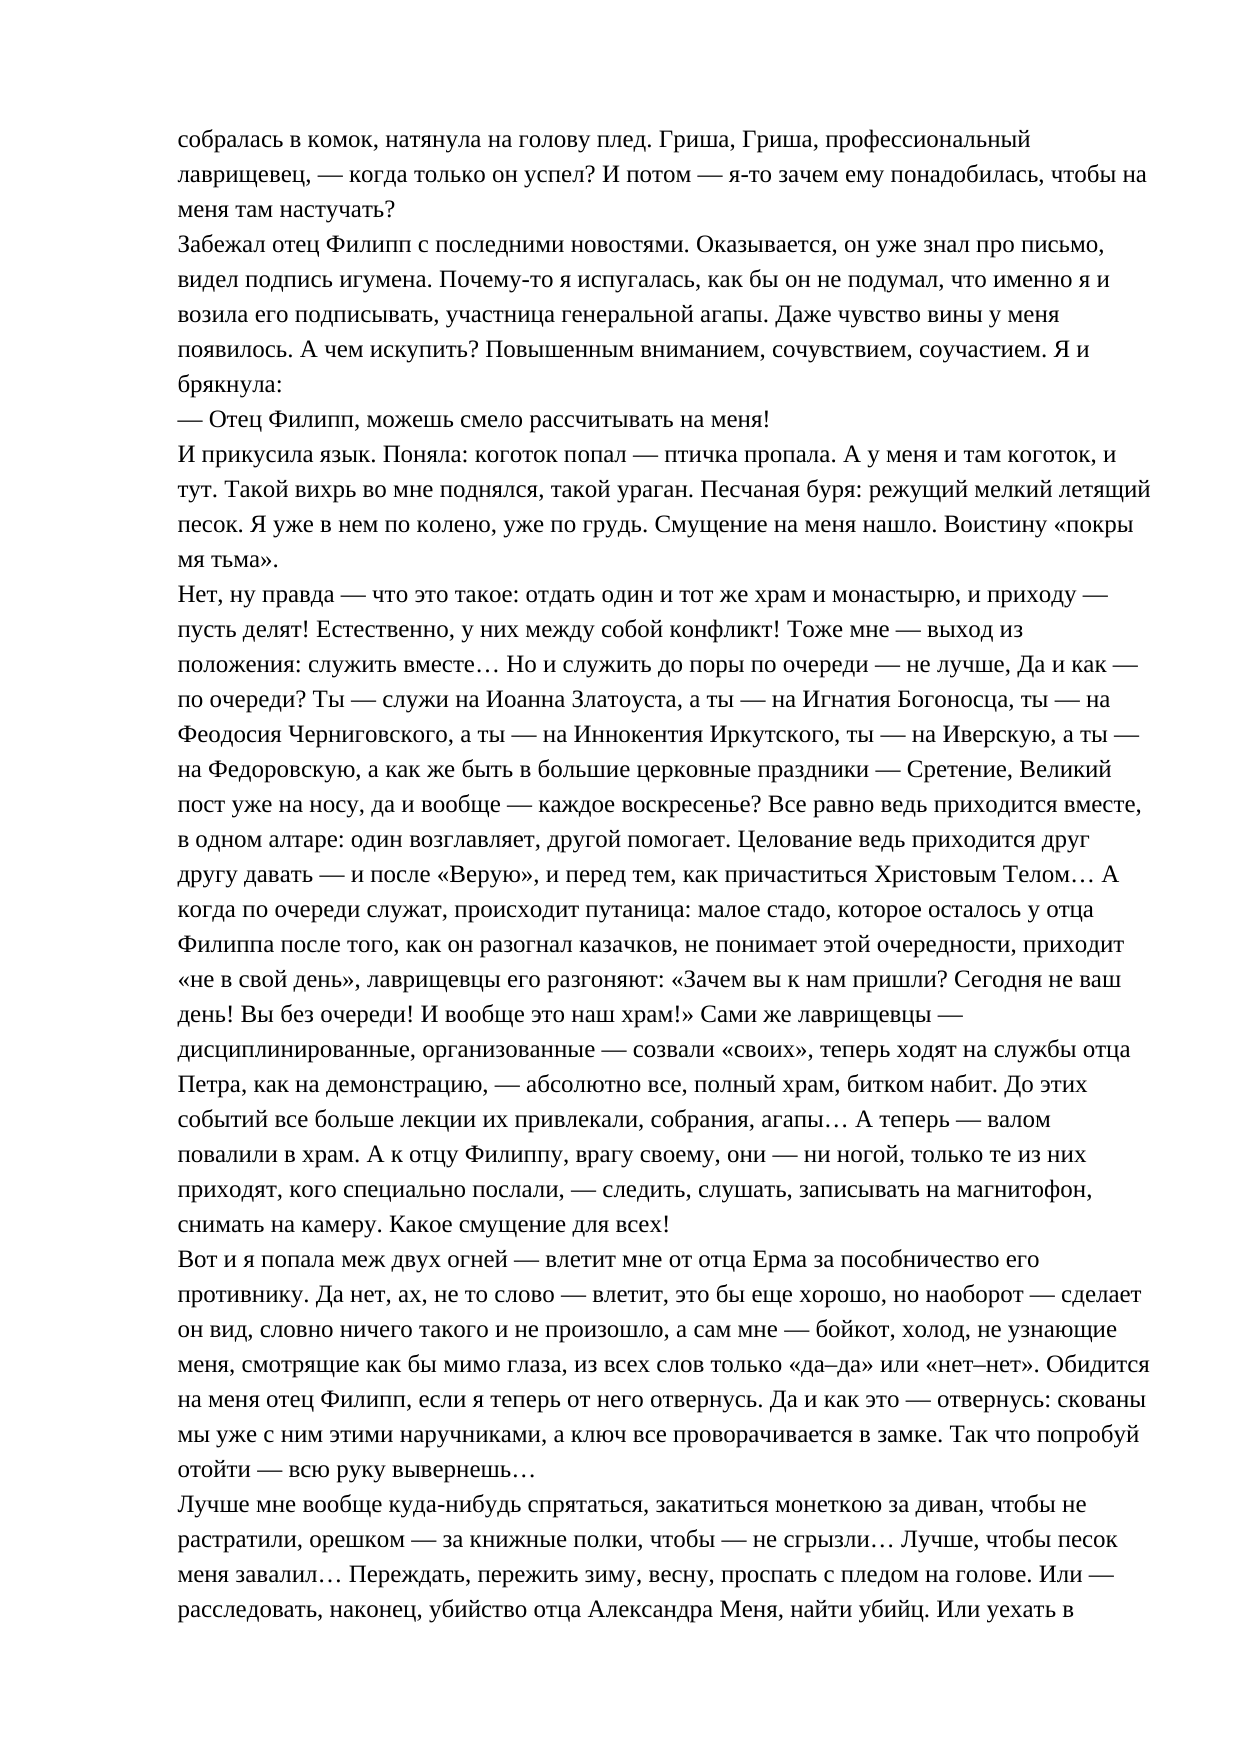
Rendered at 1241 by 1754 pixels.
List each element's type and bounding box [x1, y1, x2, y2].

text [177, 118, 1152, 1623]
